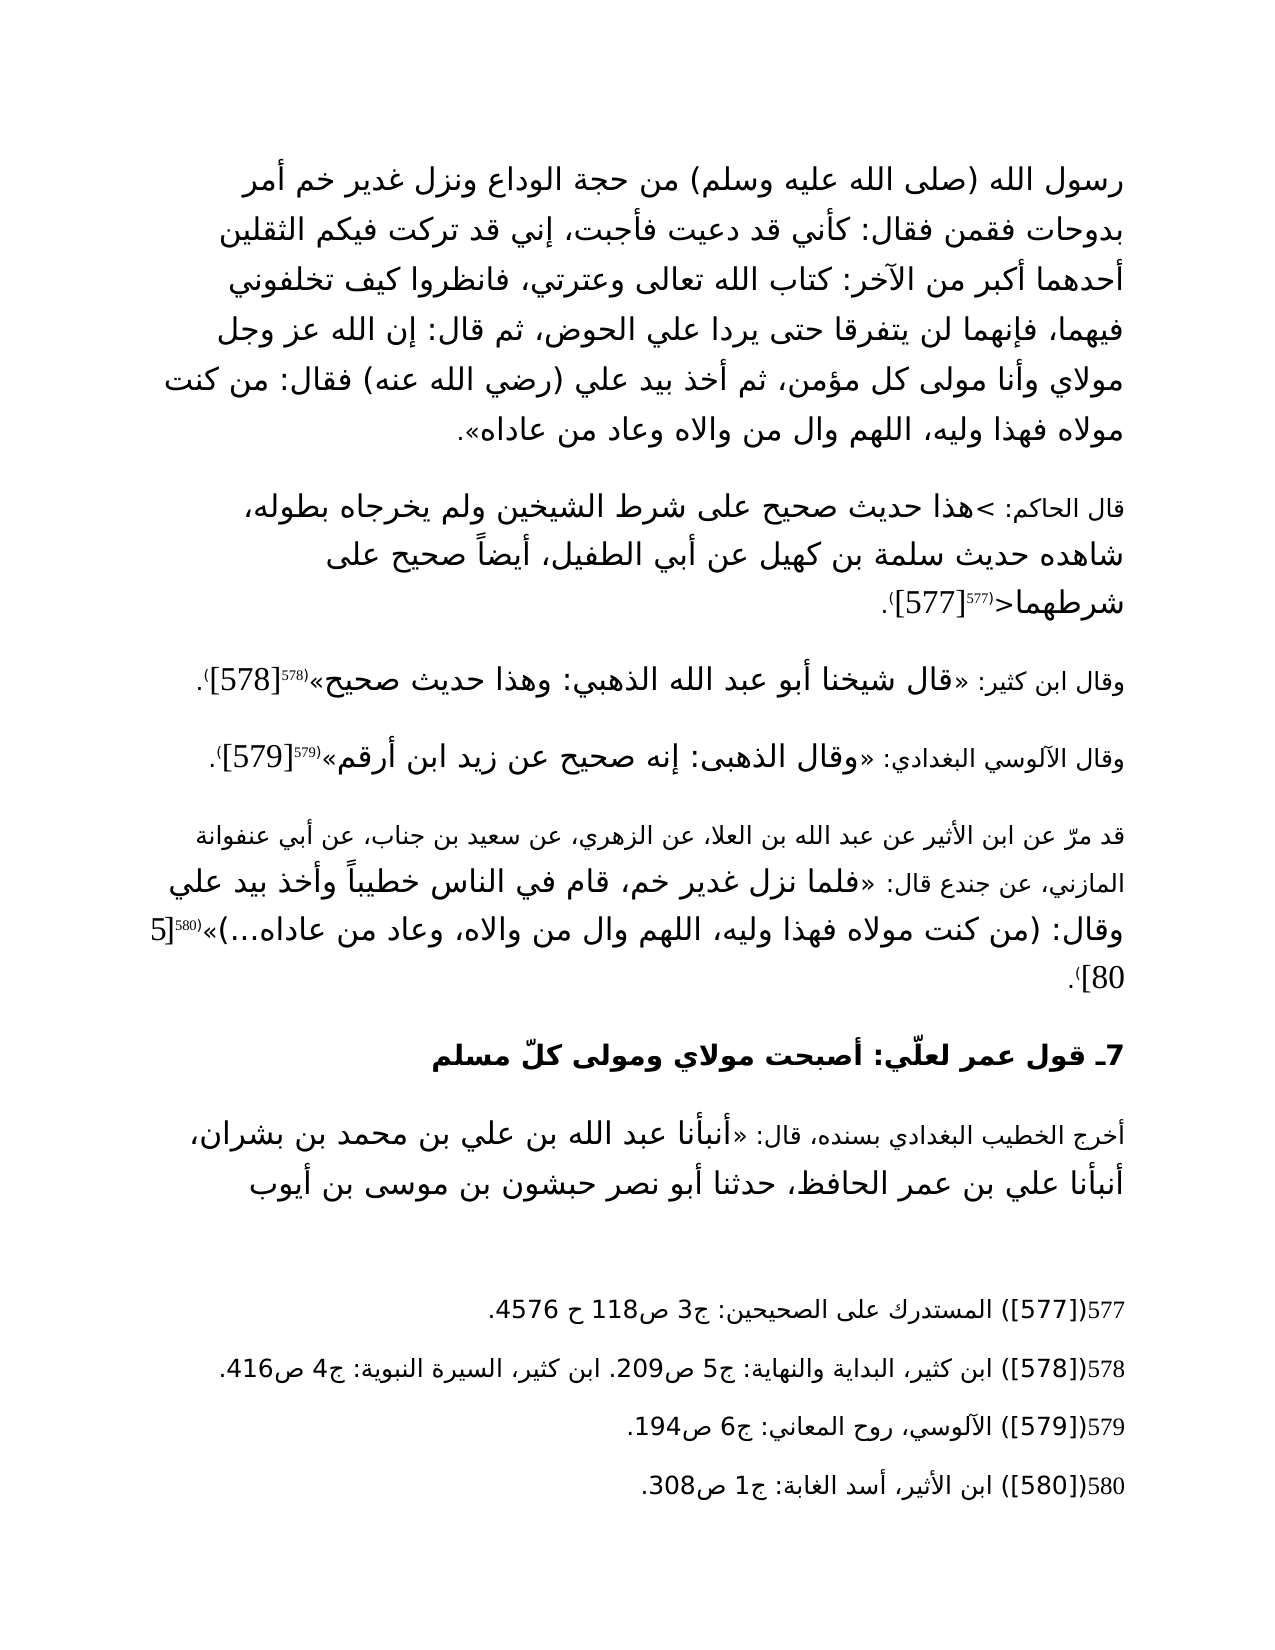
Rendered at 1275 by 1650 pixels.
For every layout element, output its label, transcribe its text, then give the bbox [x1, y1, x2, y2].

text قال الحاكم: >هذا حديث صحيح على شرط الشيخين ولم يخرجاه بطوله، شاهده حديث سلمة بن كهيل عن أبي الطفيل، أيضاً صحيح على شرطهما<([577]). [150, 479, 1125, 623]
text وقال ابن كثير: «قال شيخنا أبو عبد الله الذهبي: وهذا حديث صحيح»([578]). [150, 652, 1125, 700]
text وقال الآلوسي البغدادي: «وقال الذهبى: إنه صحيح عن زيد ابن أرقم»([579]). [150, 729, 1125, 777]
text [150, 150, 1125, 450]
text 7ـ قول عمر لعلّي: أصبحت مولاي ومولى كلّ مسلم [150, 1027, 1125, 1075]
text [150, 1104, 1125, 1204]
text قد مرّ عن ابن الأثير عن عبد الله بن العلا، عن الزهري، عن سعيد بن جناب، عن أبي عنفوانة المازني، عن جندع قال: «فلما نزل غدير خم، قام في الناس خطيباً وأخذ بيد علي وقال: (من كنت مولاه فهذا وليه، اللهم وال من والاه، وعاد من عاداه...)»([580]). [150, 806, 1125, 998]
